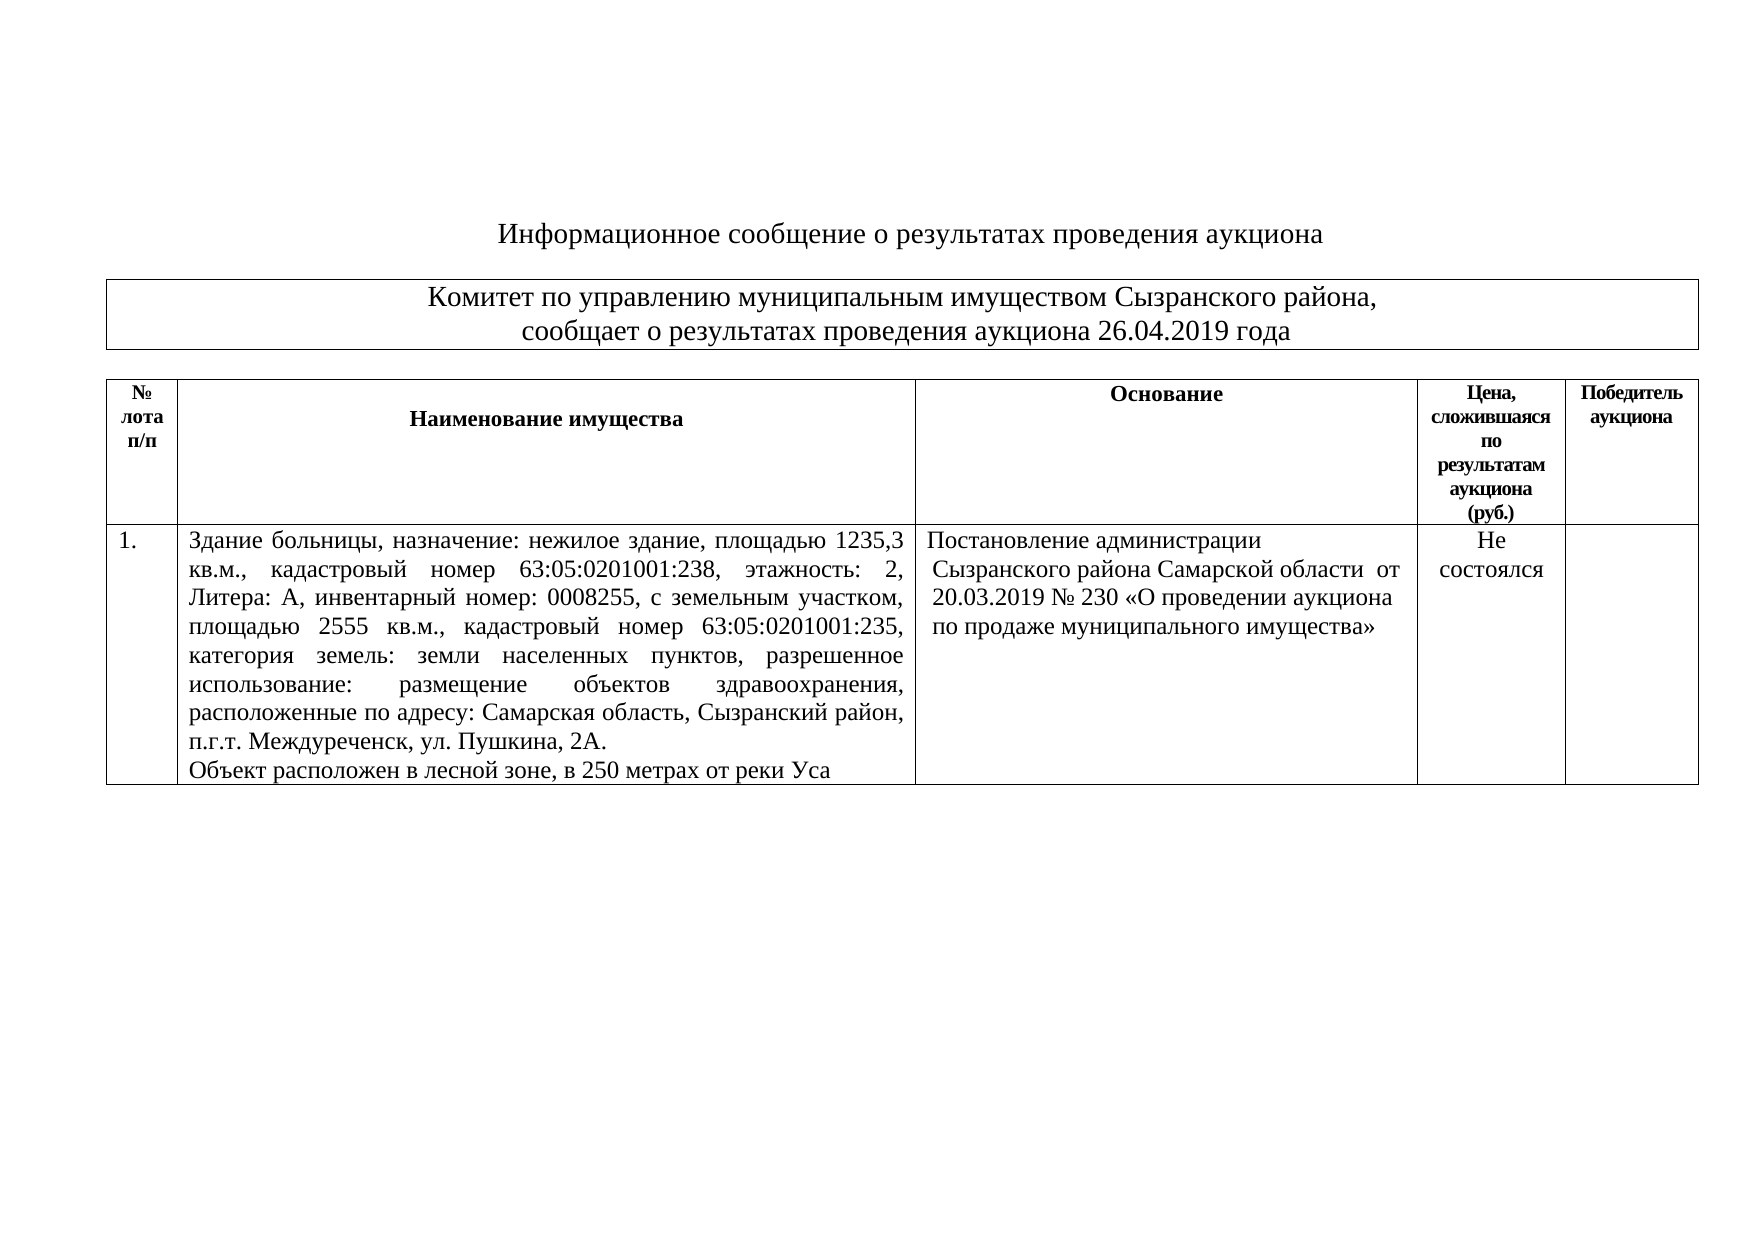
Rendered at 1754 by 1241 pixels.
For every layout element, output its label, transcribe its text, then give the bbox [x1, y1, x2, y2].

table_header Наименование имущества [178, 380, 915, 524]
table_cell [1566, 525, 1698, 784]
table_header Победитель аукциона [1566, 380, 1698, 524]
table_header Комитет по управлению муниципальным имуществом Сызранского района, сообщает о результатах проведения аукциона 26.04.2019 года [107, 280, 1698, 349]
table_header Основание [916, 380, 1417, 524]
table_cell Здание больницы, назначение: нежилое здание, площадью 1235,3 кв.м., кадастровый номер 63:05:0201001:238, этажность: 2, Литера: А, инвентарный номер: 0008255, с земельным участком, площадью 2555 кв.м., кадастровый номер 63:05:0201001:235, категория земель: земли населенных пунктов, разрешенное использование: размещение объектов здравоохранения, расположенные по адресу: Самарская область, Сызранский район, п.г.т. Междуреченск, ул. Пушкина, 2А. Объект расположен в лесной зоне, в 250 метрах от реки Уса [178, 525, 915, 784]
table_header Цена, сложившаяся по результатам аукциона (руб.) [1418, 380, 1565, 524]
table_cell [107, 525, 177, 784]
text Информационное сообщение о результатах проведения аукциона [118, 216, 1636, 250]
table_cell Постановление администрации Сызранского района Самарской области от 20.03.2019 № 230 «О проведении аукциона по продаже муниципального имущества» [916, 525, 1417, 784]
table_header № лота п/п [107, 380, 177, 524]
table_cell Не состоялся [1418, 525, 1565, 784]
